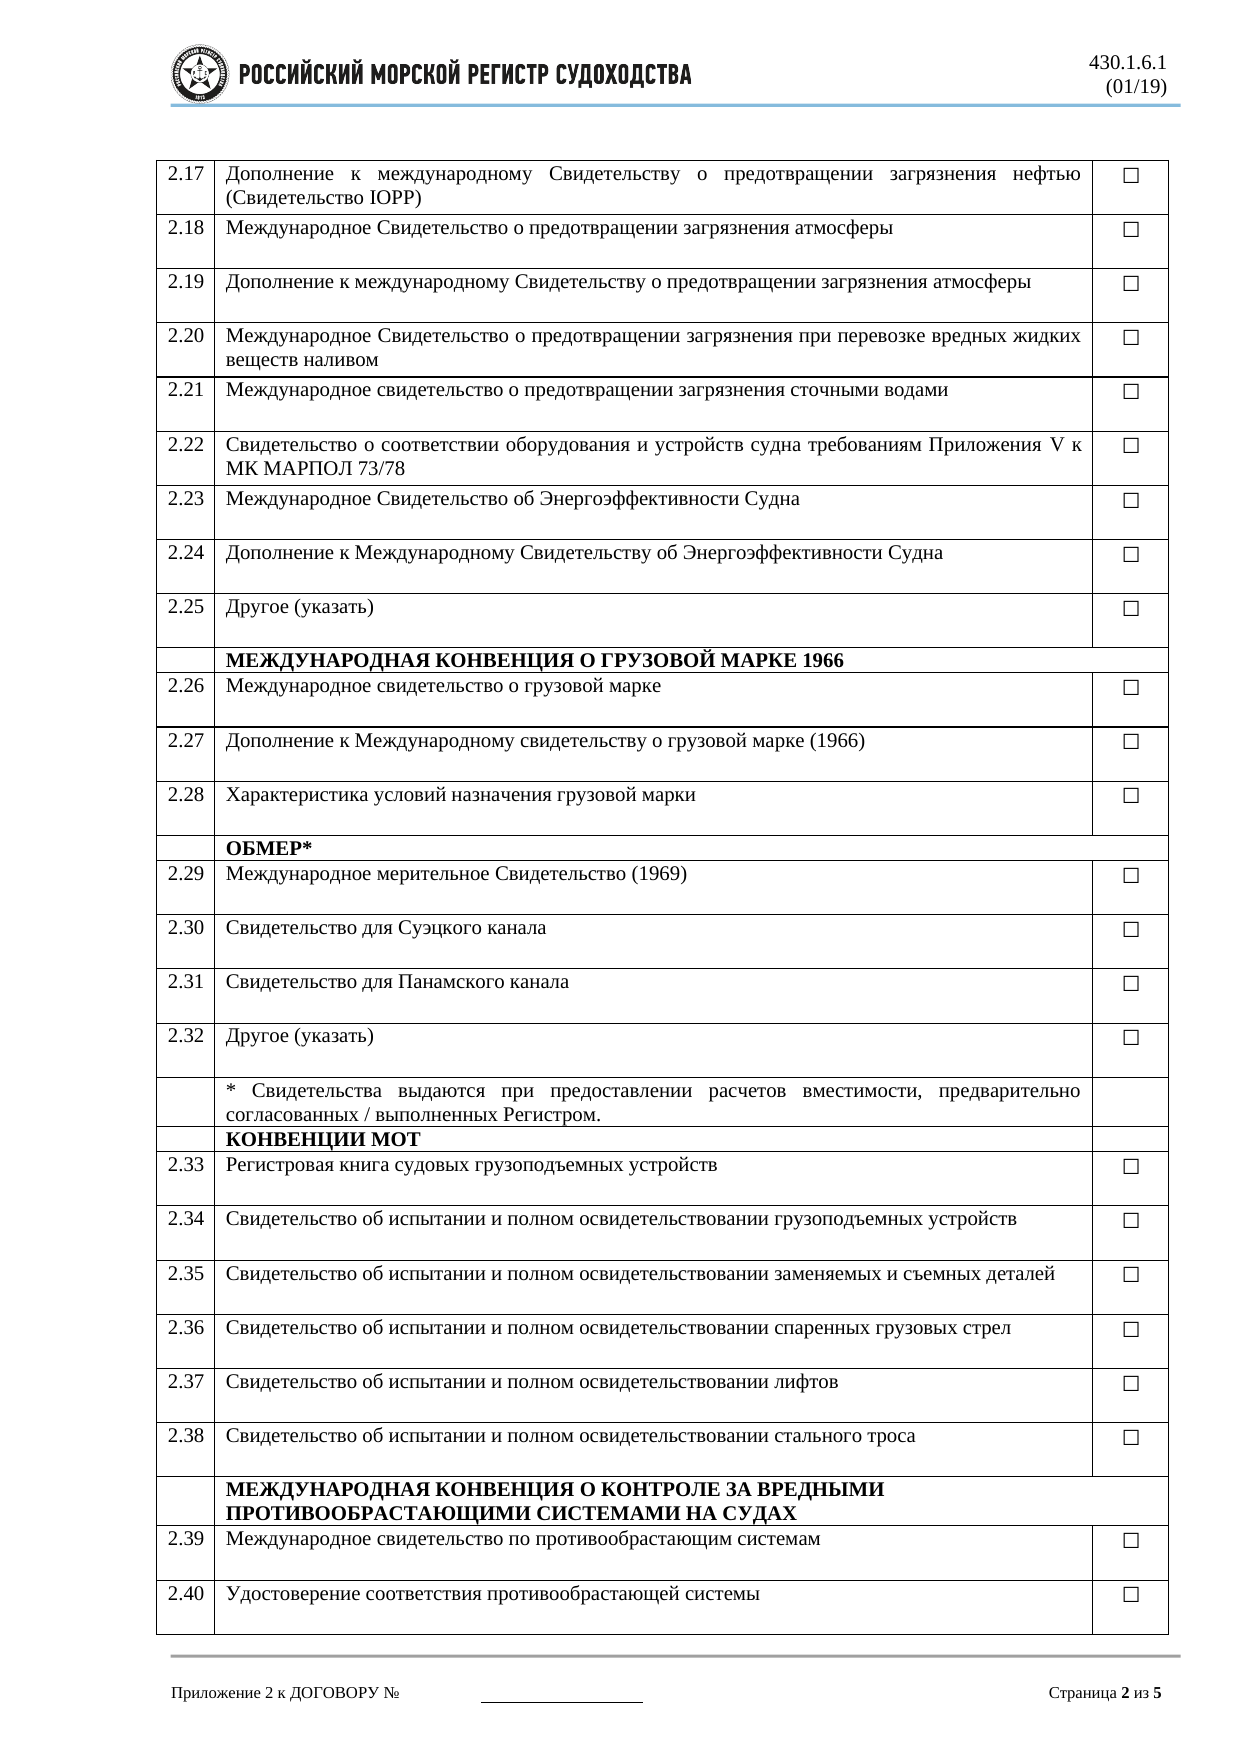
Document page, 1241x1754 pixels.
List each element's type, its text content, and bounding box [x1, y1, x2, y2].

table_cell [157, 1078, 214, 1126]
table_cell [157, 1024, 214, 1077]
table_cell Свидетельство об испытании и полном освидетельствовании лифтов [215, 1369, 1092, 1422]
table_cell Международное Свидетельство о предотвращении загрязнения при перевозке вредных жидких веществ наливом [215, 323, 1092, 376]
table_cell Дополнение к международному Свидетельству о предотвращении загрязнения атмосферы [215, 269, 1092, 322]
table_cell КОНВЕНЦИИ МОТ [215, 1127, 1092, 1151]
table_cell Дополнение к Международному свидетельству о грузовой марке (1966) [215, 728, 1092, 781]
table_cell Свидетельство для Суэцкого канала [215, 915, 1092, 968]
table_cell [157, 594, 214, 647]
table_cell Свидетельство об испытании и полном освидетельствовании спаренных грузовых стрел [215, 1315, 1092, 1368]
table_cell [157, 1581, 214, 1634]
table_cell [157, 432, 214, 485]
picture [170, 44, 692, 104]
table_cell Свидетельство о соответствии оборудования и устройств судна требованиям Приложения V к МК МАРПОЛ 73/78 [215, 432, 1092, 485]
table_cell Другое (указать) [215, 1024, 1092, 1077]
table_cell [157, 648, 214, 672]
table_cell [157, 1152, 214, 1205]
table_cell [157, 915, 214, 968]
table_cell Регистровая книга судовых грузоподъемных устройств [215, 1152, 1092, 1205]
table_cell [157, 1369, 214, 1422]
table_cell Удостоверение соответствия противообрастающей системы [215, 1581, 1092, 1634]
table_cell [157, 1477, 214, 1525]
table_cell МЕЖДУНАРОДНАЯ КОНВЕНЦИЯ О ГРУЗОВОЙ МАРКЕ 1966 [215, 648, 1168, 672]
table_cell Дополнение к Международному Свидетельству об Энергоэффективности Судна [215, 540, 1092, 593]
table_cell [157, 861, 214, 914]
table_cell [157, 1127, 214, 1151]
table_cell Международное свидетельство по противообрастающим системам [215, 1526, 1092, 1579]
table_cell Международное Свидетельство об Энергоэффективности Судна [215, 486, 1092, 539]
table_cell [157, 1526, 214, 1579]
table_cell [157, 269, 214, 322]
table_cell Свидетельство об испытании и полном освидетельствовании стального троса [215, 1423, 1092, 1476]
table_cell ОБМЕР* [215, 836, 1168, 860]
table_cell [1093, 1127, 1168, 1151]
table_cell [157, 1206, 214, 1259]
table_cell Международное мерительное Свидетельство (1969) [215, 861, 1092, 914]
table_cell Другое (указать) [215, 594, 1092, 647]
table_cell [157, 728, 214, 781]
table_cell [157, 378, 214, 431]
table_cell [157, 540, 214, 593]
table_cell Свидетельство об испытании и полном освидетельствовании заменяемых и съемных деталей [215, 1261, 1092, 1314]
table_cell МЕЖДУНАРОДНАЯ КОНВЕНЦИЯ О КОНТРОЛЕ ЗА ВРЕДНЫМИ ПРОТИВООБРАСТАЮЩИМИ СИСТЕМАМИ НА СУДАХ [215, 1477, 1168, 1525]
table_cell [157, 1261, 214, 1314]
table_cell [157, 969, 214, 1022]
table_cell [157, 836, 214, 860]
table_cell [157, 782, 214, 835]
table_cell Международное свидетельство о предотвращении загрязнения сточными водами [215, 378, 1092, 431]
table_cell [157, 1315, 214, 1368]
table_cell * Свидетельства выдаются при предоставлении расчетов вместимости, предварительно согласованных / выполненных Регистром. [215, 1078, 1092, 1126]
table_cell [157, 486, 214, 539]
table_cell [157, 673, 214, 726]
table_cell [1093, 1078, 1168, 1126]
table_cell Свидетельство для Панамского канала [215, 969, 1092, 1022]
table_cell [157, 215, 214, 268]
table_cell [157, 161, 214, 214]
table_cell Международное свидетельство о грузовой марке [215, 673, 1092, 726]
table_cell [157, 323, 214, 376]
table_cell [157, 1423, 214, 1476]
table_cell Дополнение к международному Свидетельству о предотвращении загрязнения нефтью (Свидетельство IOPP) [215, 161, 1092, 214]
table_cell Международное Свидетельство о предотвращении загрязнения атмосферы [215, 215, 1092, 268]
table_cell Свидетельство об испытании и полном освидетельствовании грузоподъемных устройств [215, 1206, 1092, 1259]
table_cell Характеристика условий назначения грузовой марки [215, 782, 1092, 835]
